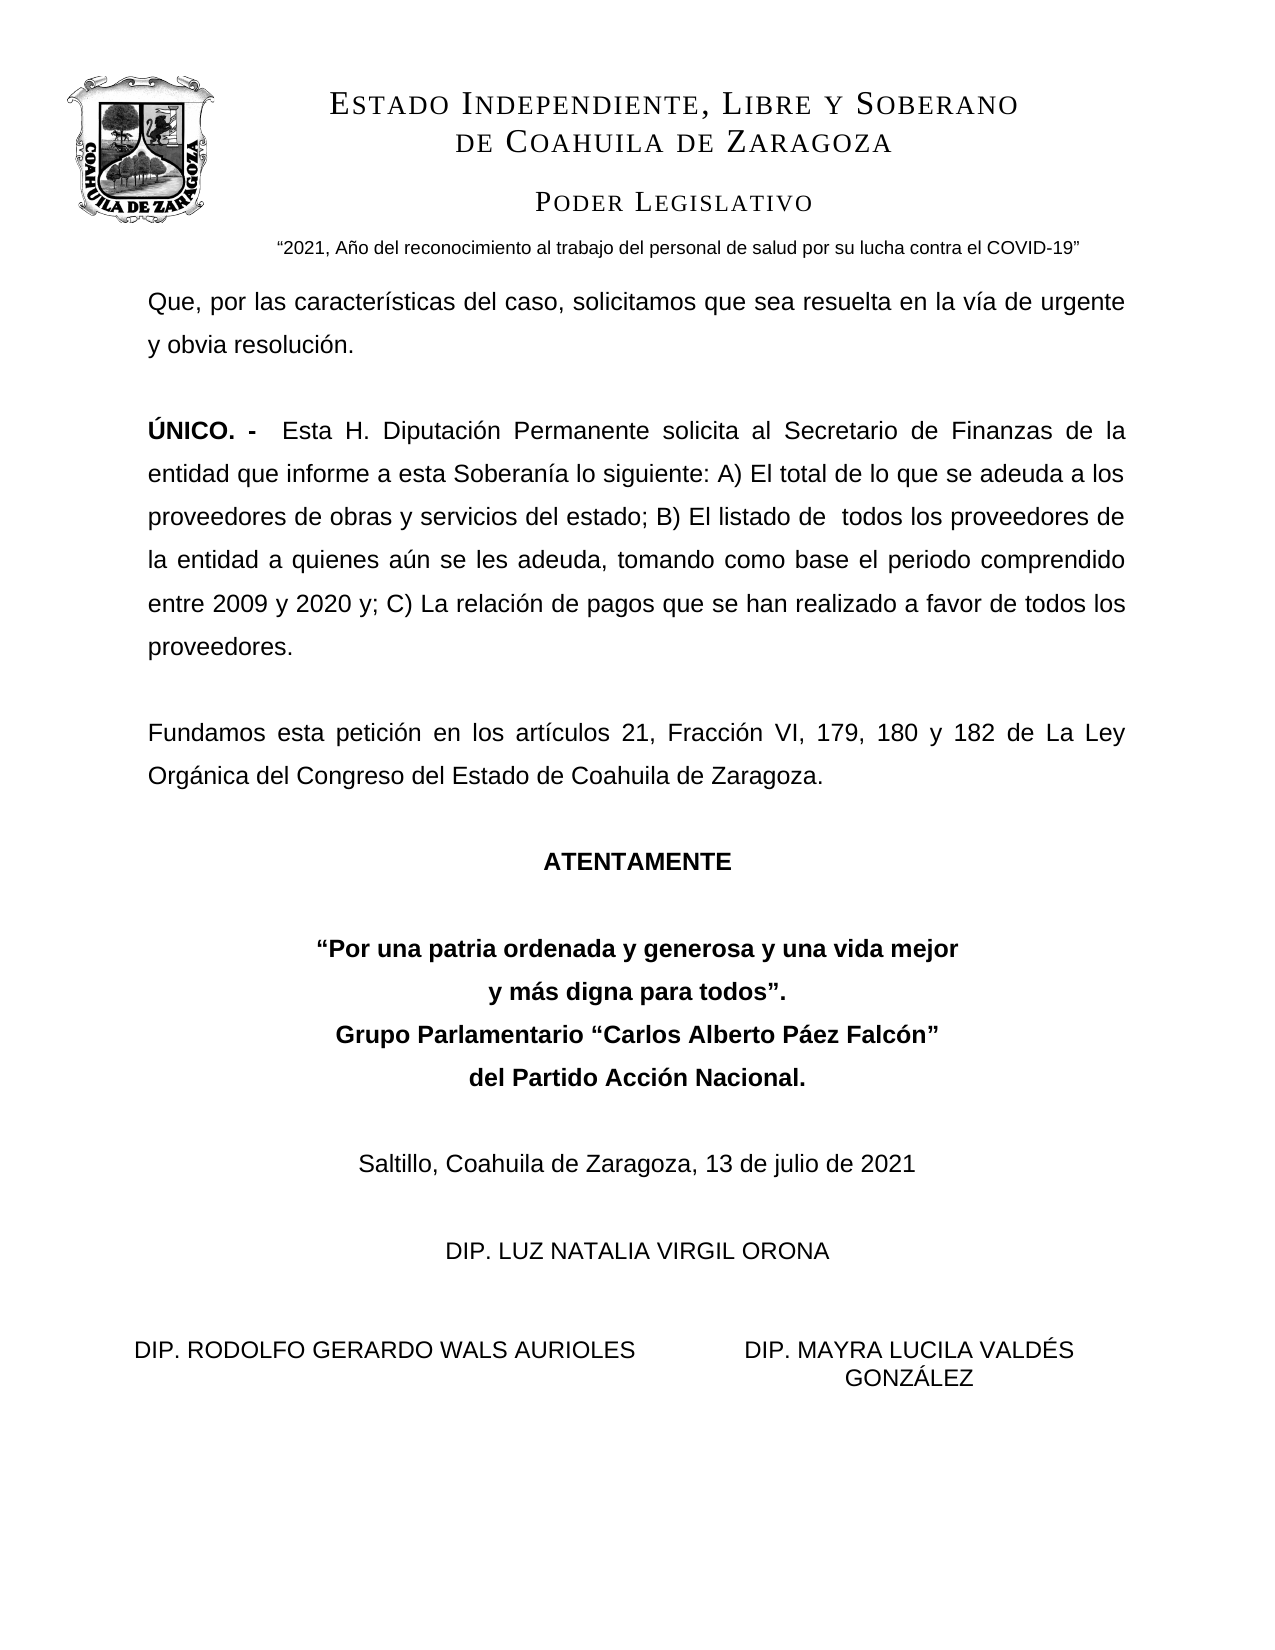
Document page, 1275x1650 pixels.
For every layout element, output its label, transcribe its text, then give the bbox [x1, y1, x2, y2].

text “Por una patria ordenada y generosa y una vida mejor [148, 934, 1127, 962]
picture [66, 76, 215, 223]
text ÚNICO. - Esta H. Diputación Permanente solicita al Secretario de Finanzas de la entidad que informe a esta Soberanía lo siguiente: A) El total de lo que se adeuda a los proveedores de obras y servicios del estado; B) El listado de todos los proveedores de la entidad a quienes aún se les adeuda, tomando como base el periodo comprendido entre 2009 y 2020 y; C) La relación de pagos que se han realizado a favor de todos los proveedores. [148, 416, 1127, 661]
text Saltillo, Coahuila de Zaragoza, 13 de julio de 2021 [148, 1149, 1127, 1178]
text del Partido Acción Nacional. [148, 1063, 1127, 1092]
text DIP. LUZ NATALIA VIRGIL ORONA [148, 1237, 1127, 1264]
text y más digna para todos”. [148, 977, 1127, 1006]
text ATENTAMENTE [148, 847, 1127, 876]
text Fundamos esta petición en los artículos 21, Fracción VI, 179, 180 y 182 de La Ley Orgánica del Congreso del Estado de Coahuila de Zaragoza. [148, 718, 1127, 790]
table_header DIP. RODOLFO GERARDO WALS AURIOLES [100, 1281, 670, 1391]
text Que, por las características del caso, solicitamos que sea resuelta en la vía de urgente y obvia resolución. [148, 287, 1127, 359]
table_header DIP. MAYRA LUCILA VALDÉS GONZÁLEZ [670, 1281, 1148, 1391]
text Grupo Parlamentario “Carlos Alberto Páez Falcón” [148, 1020, 1127, 1049]
